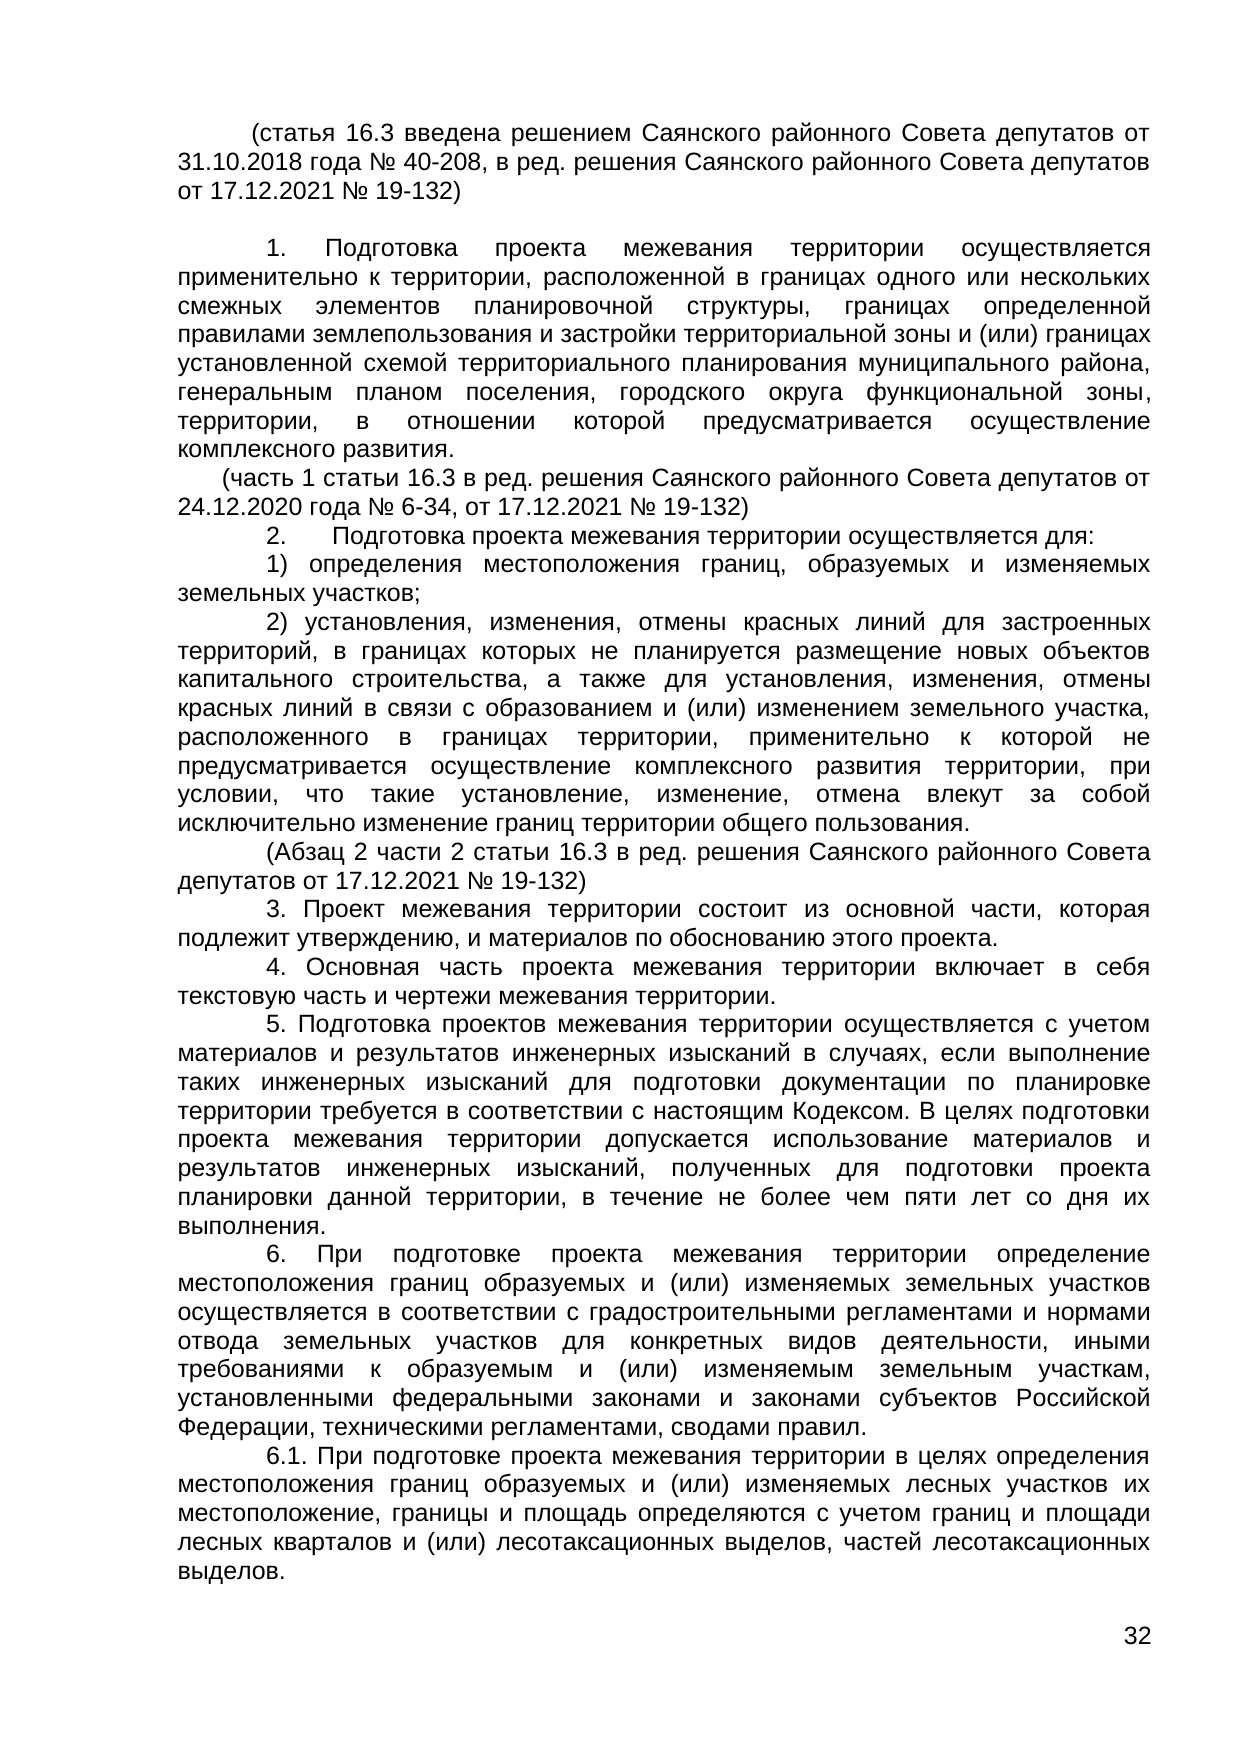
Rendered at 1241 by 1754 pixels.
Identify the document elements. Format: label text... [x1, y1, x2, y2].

text 3. Проект межевания территории состоит из основной части, которая подлежит утверждению, и материалов по обоснованию этого проекта. [177, 894, 1152, 952]
text 4. Основная часть проекта межевания территории включает в себя текстовую часть и чертежи межевания территории. [177, 952, 1152, 1009]
text 6. При подготовке проекта межевания территории определение местоположения границ образуемых и (или) изменяемых земельных участков осуществляется в соответствии с градостроительными регламентами и нормами отвода земельных участков для конкретных видов деятельности, иными требованиями к образуемым и (или) изменяемым земельным участкам, установленными федеральными законами и законами субъектов Российской Федерации, техническими регламентами, сводами правил. [177, 1239, 1152, 1441]
text (часть 1 статьи 16.3 в ред. решения Саянского районного Совета депутатов от 24.12.2020 года № 6-34, от 17.12.2021 № 19-132) [177, 463, 1152, 521]
text 2) установления, изменения, отмены красных линий для застроенных территорий, в границах которых не планируется размещение новых объектов капитального строительства, а также для установления, изменения, отмены красных линий в связи с образованием и (или) изменением земельного участка, расположенного в границах территории, применительно к которой не предусматривается осуществление комплексного развития территории, при условии, что такие установление, изменение, отмена влекут за собой исключительно изменение границ территории общего пользования. [177, 607, 1152, 837]
text (Абзац 2 части 2 статьи 16.3 в ред. решения Саянского районного Совета депутатов от 17.12.2021 № 19-132) [177, 837, 1152, 894]
list Подготовка проекта межевания территории осуществляется применительно к территории, расположенной в границах одного или нескольких смежных элементов планировочной структуры, границах определенной правилами землепользования и застройки территориальной зоны и (или) границах установленной схемой территориального планирования муниципального района, генеральным планом поселения, городского округа функциональной зоны, территории, в отношении которой предусматривается осуществление комплексного развития. [177, 233, 1152, 463]
text 5. Подготовка проектов межевания территории осуществляется с учетом материалов и результатов инженерных изысканий в случаях, если выполнение таких инженерных изысканий для подготовки документации по планировке территории требуется в соответствии с настоящим Кодексом. В целях подготовки проекта межевания территории допускается использование материалов и результатов инженерных изысканий, полученных для подготовки проекта планировки данной территории, в течение не более чем пяти лет со дня их выполнения. [177, 1009, 1152, 1239]
text 1) определения местоположения границ, образуемых и изменяемых земельных участков; [177, 549, 1152, 607]
text (статья 16.3 введена решением Саянского районного Совета депутатов от 31.10.2018 года № 40-208, в ред. решения Саянского районного Совета депутатов от 17.12.2021 № 19-132) [177, 118, 1152, 204]
list Подготовка проекта межевания территории осуществляется для: [177, 521, 1152, 549]
text 6.1. При подготовке проекта межевания территории в целях определения местоположения границ образуемых и (или) изменяемых лесных участков их местоположение, границы и площадь определяются с учетом границ и площади лесных кварталов и (или) лесотаксационных выделов, частей лесотаксационных выделов. [177, 1441, 1152, 1584]
